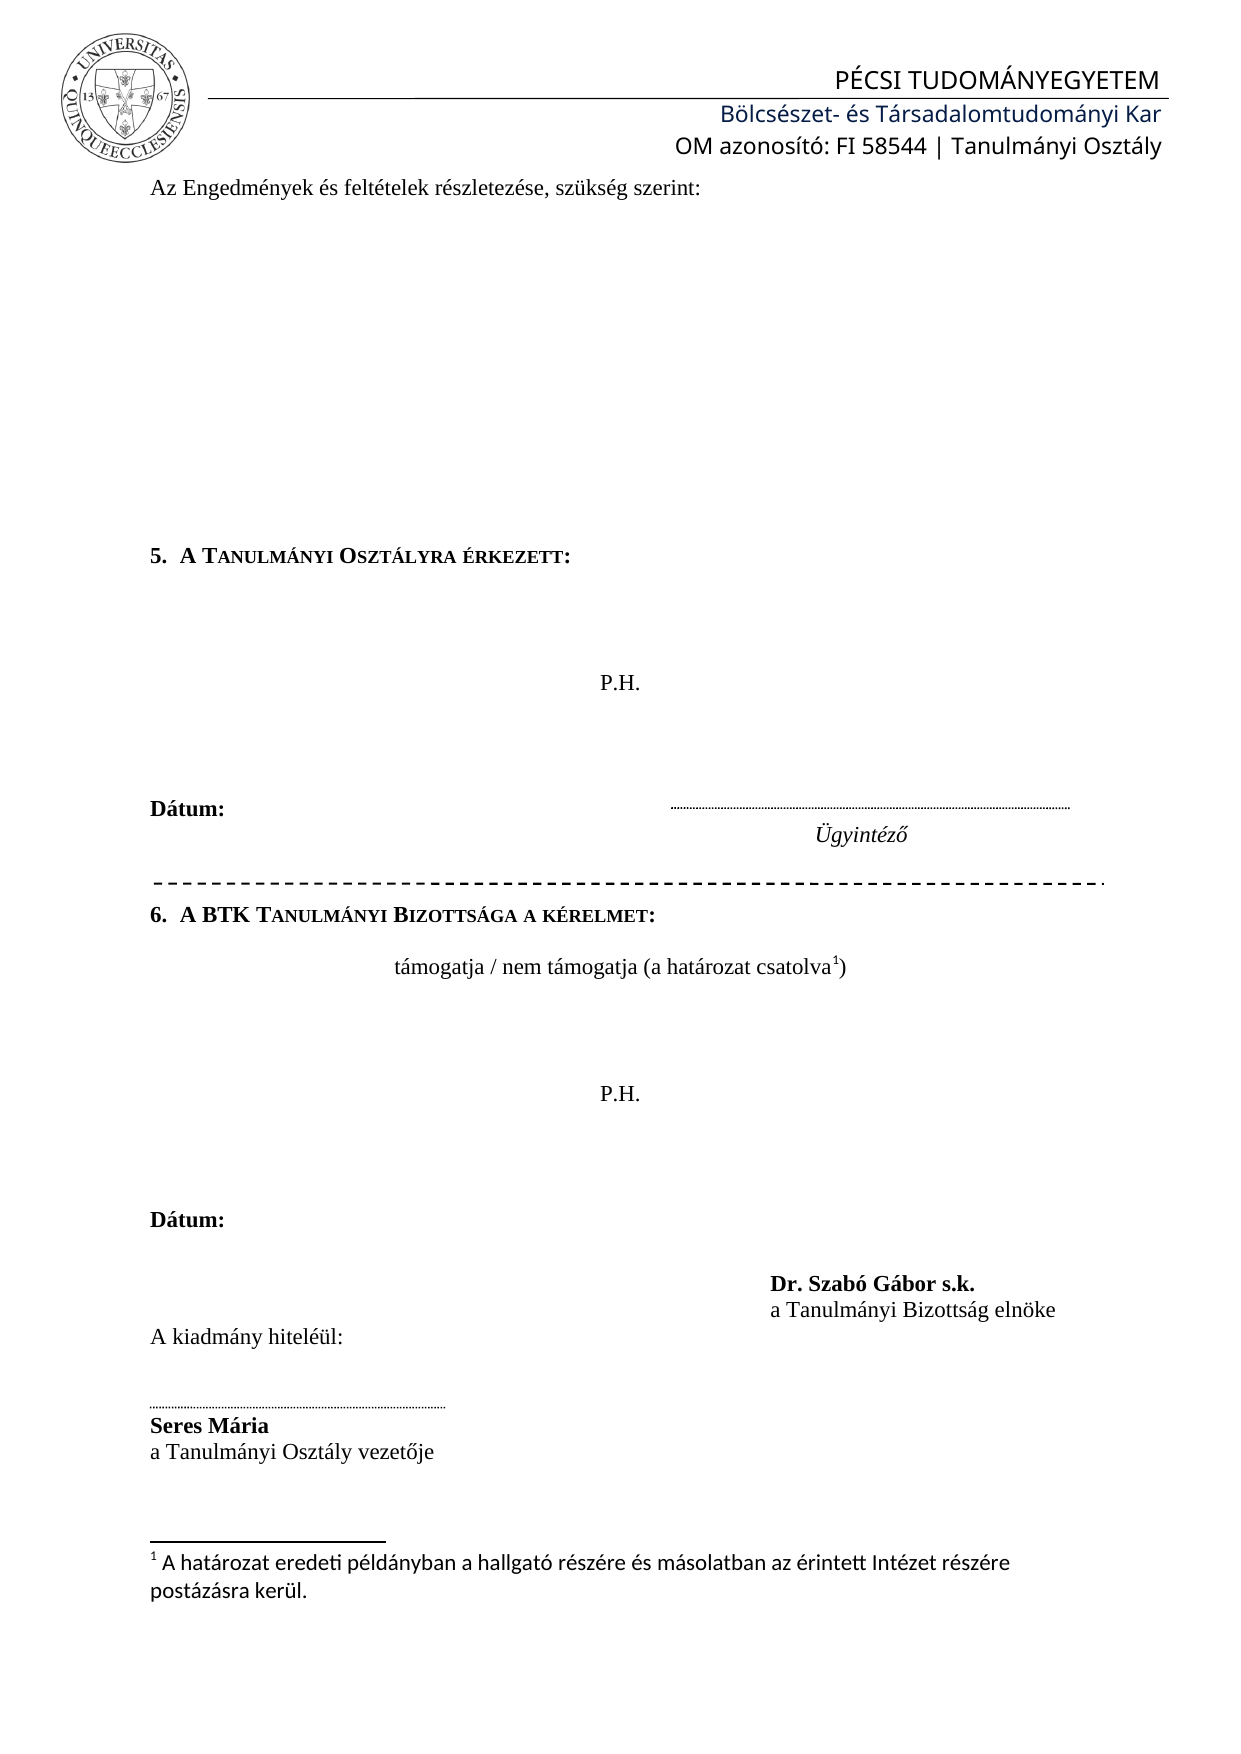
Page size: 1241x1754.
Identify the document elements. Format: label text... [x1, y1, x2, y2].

text Az Engedmények és feltételek részletezése, szükség szerint: [150, 150, 1090, 200]
list A BTK Tanulmányi Bizottsága a kérelmet: [150, 901, 1090, 927]
text A kiadmány hiteléül: [150, 1323, 1090, 1349]
text P.H. [150, 669, 1090, 695]
text Seres Mária [150, 1412, 1090, 1438]
text a Tanulmányi Bizottság elnöke [770, 1297, 1090, 1323]
text Ügyintéző [814, 822, 1090, 848]
list A Tanulmányi Osztályra érkezett: [150, 542, 1090, 569]
text Dr. Szabó Gábor s.k. [770, 1270, 1090, 1297]
text a Tanulmányi Osztály vezetője [150, 1438, 1090, 1464]
text Dátum: [150, 795, 1090, 822]
text támogatja / nem támogatja (a határozat csatolva) [150, 952, 1090, 980]
text Dátum: [150, 1206, 1090, 1233]
text P.H. [150, 1080, 1090, 1106]
picture [53, 25, 201, 174]
